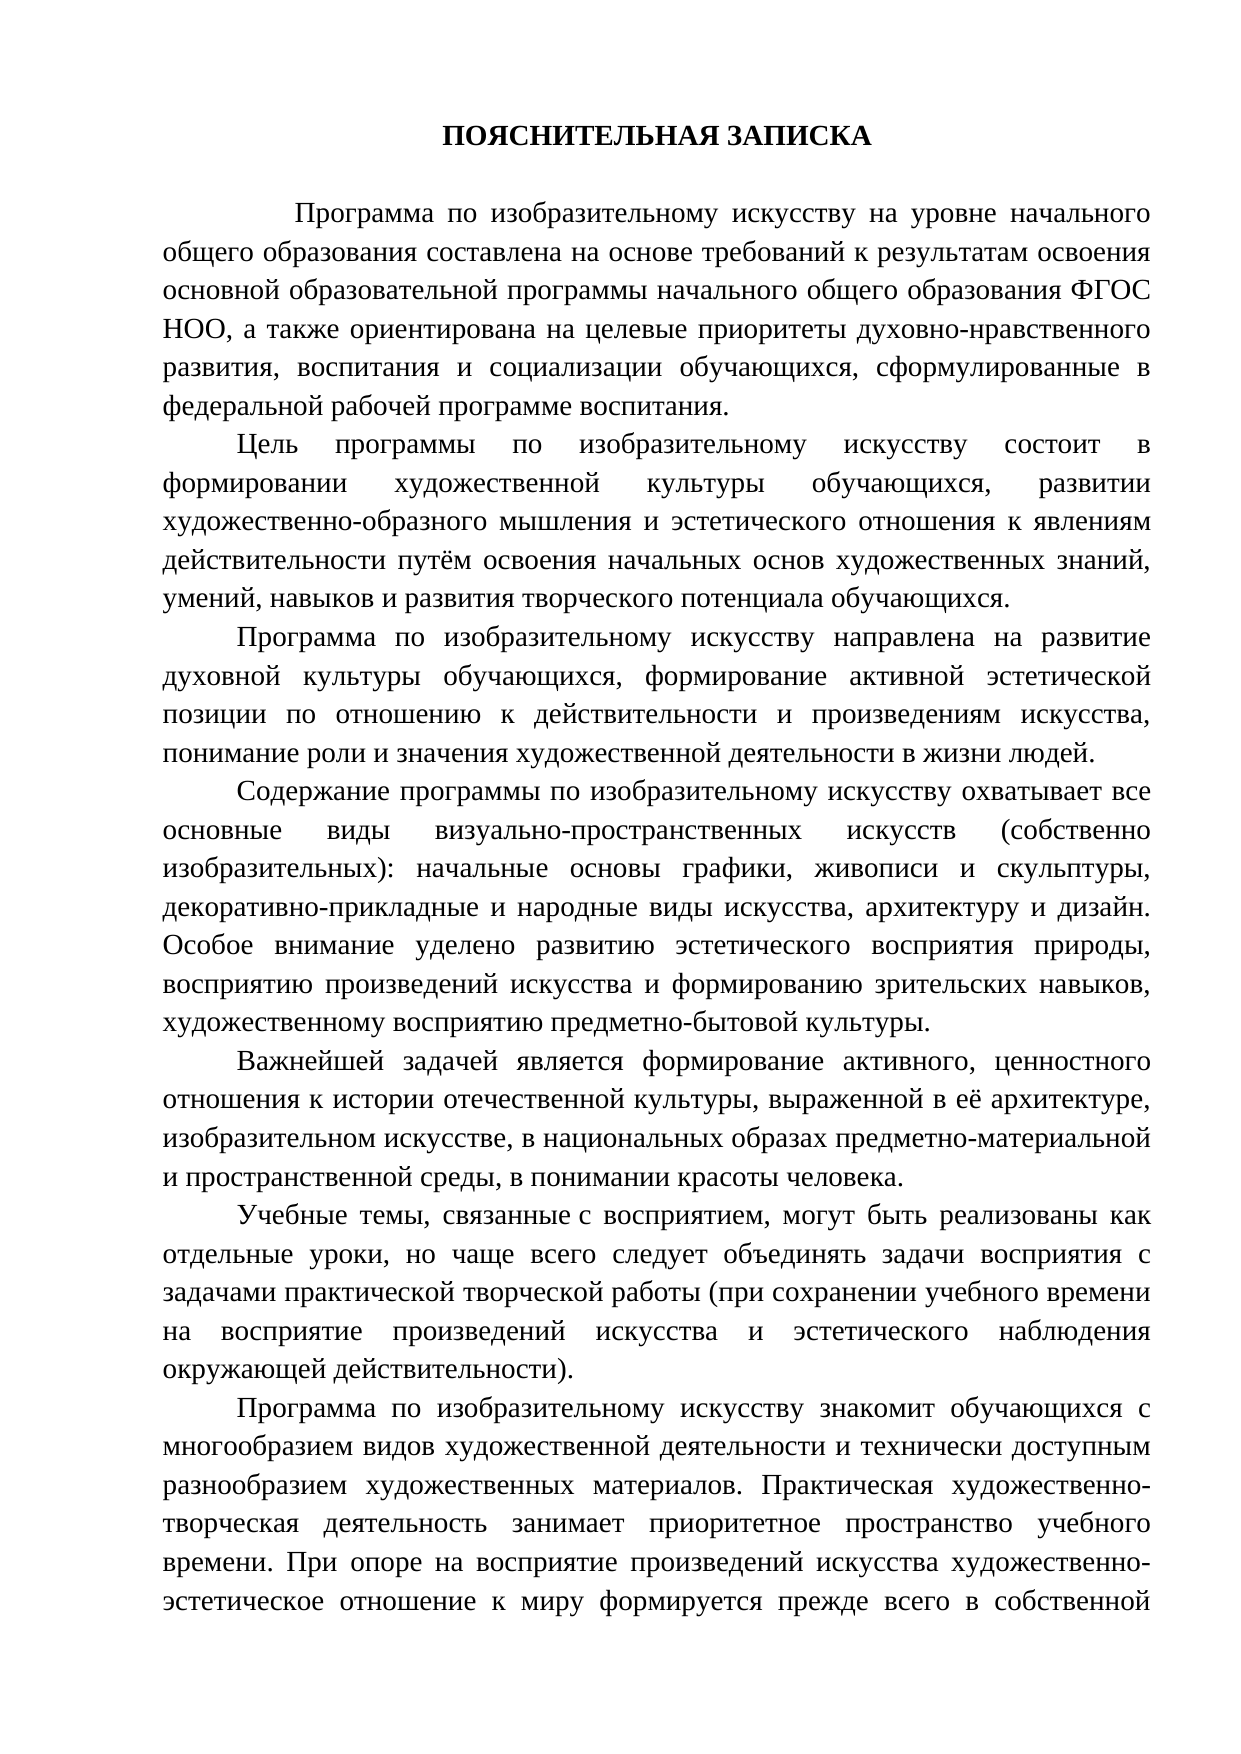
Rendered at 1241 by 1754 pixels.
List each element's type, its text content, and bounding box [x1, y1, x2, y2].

text Учебные темы, связанные с восприятием, могут быть реализованы как отдельные уроки, но чаще всего следует объединять задачи восприятия с задачами практической творческой работы (при сохранении учебного времени на восприятие произведений искусства и эстетического наблюдения окружающей действительности). [162, 1197, 1152, 1385]
text Программа по изобразительному искусству на уровне начального общего образования составлена на основе требований к результатам освоения основной образовательной программы начального общего образования ФГОС НОО, а также ориентирована на целевые приоритеты духовно-нравственного развития, воспитания и социализации обучающихся, сформулированные в федеральной рабочей программе воспитания. [162, 157, 1152, 421]
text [162, 1390, 1152, 1616]
text Цель программы по изобразительному искусству состоит в формировании художественной культуры обучающихся, развитии художественно-образного мышления и эстетического отношения к явлениям действительности путём освоения начальных основ художественных знаний, умений, навыков и развития творческого потенциала обучающихся. [162, 426, 1152, 614]
text Содержание программы по изобразительному искусству охватывает все основные виды визуально-пространственных искусств (собственно изобразительных): начальные основы графики, живописи и скульптуры, декоративно-прикладные и народные виды искусства, архитектуру и дизайн. Особое внимание уделено развитию эстетического восприятия природы, восприятию произведений искусства и формированию зрительских навыков, художественному восприятию предметно-бытовой культуры. [162, 773, 1152, 1038]
text ПОЯСНИТЕЛЬНАЯ ЗАПИСКА [162, 118, 1152, 152]
text Программа по изобразительному искусству направлена на развитие духовной культуры обучающихся, формирование активной эстетической позиции по отношению к действительности и произведениям искусства, понимание роли и значения художественной деятельности в жизни людей. [162, 619, 1152, 768]
text Важнейшей задачей является формирование активного, ценностного отношения к истории отечественной культуры, выраженной в её архитектуре, изобразительном искусстве, в национальных образах предметно-материальной и пространственной среды, в понимании красоты человека. [162, 1043, 1152, 1192]
